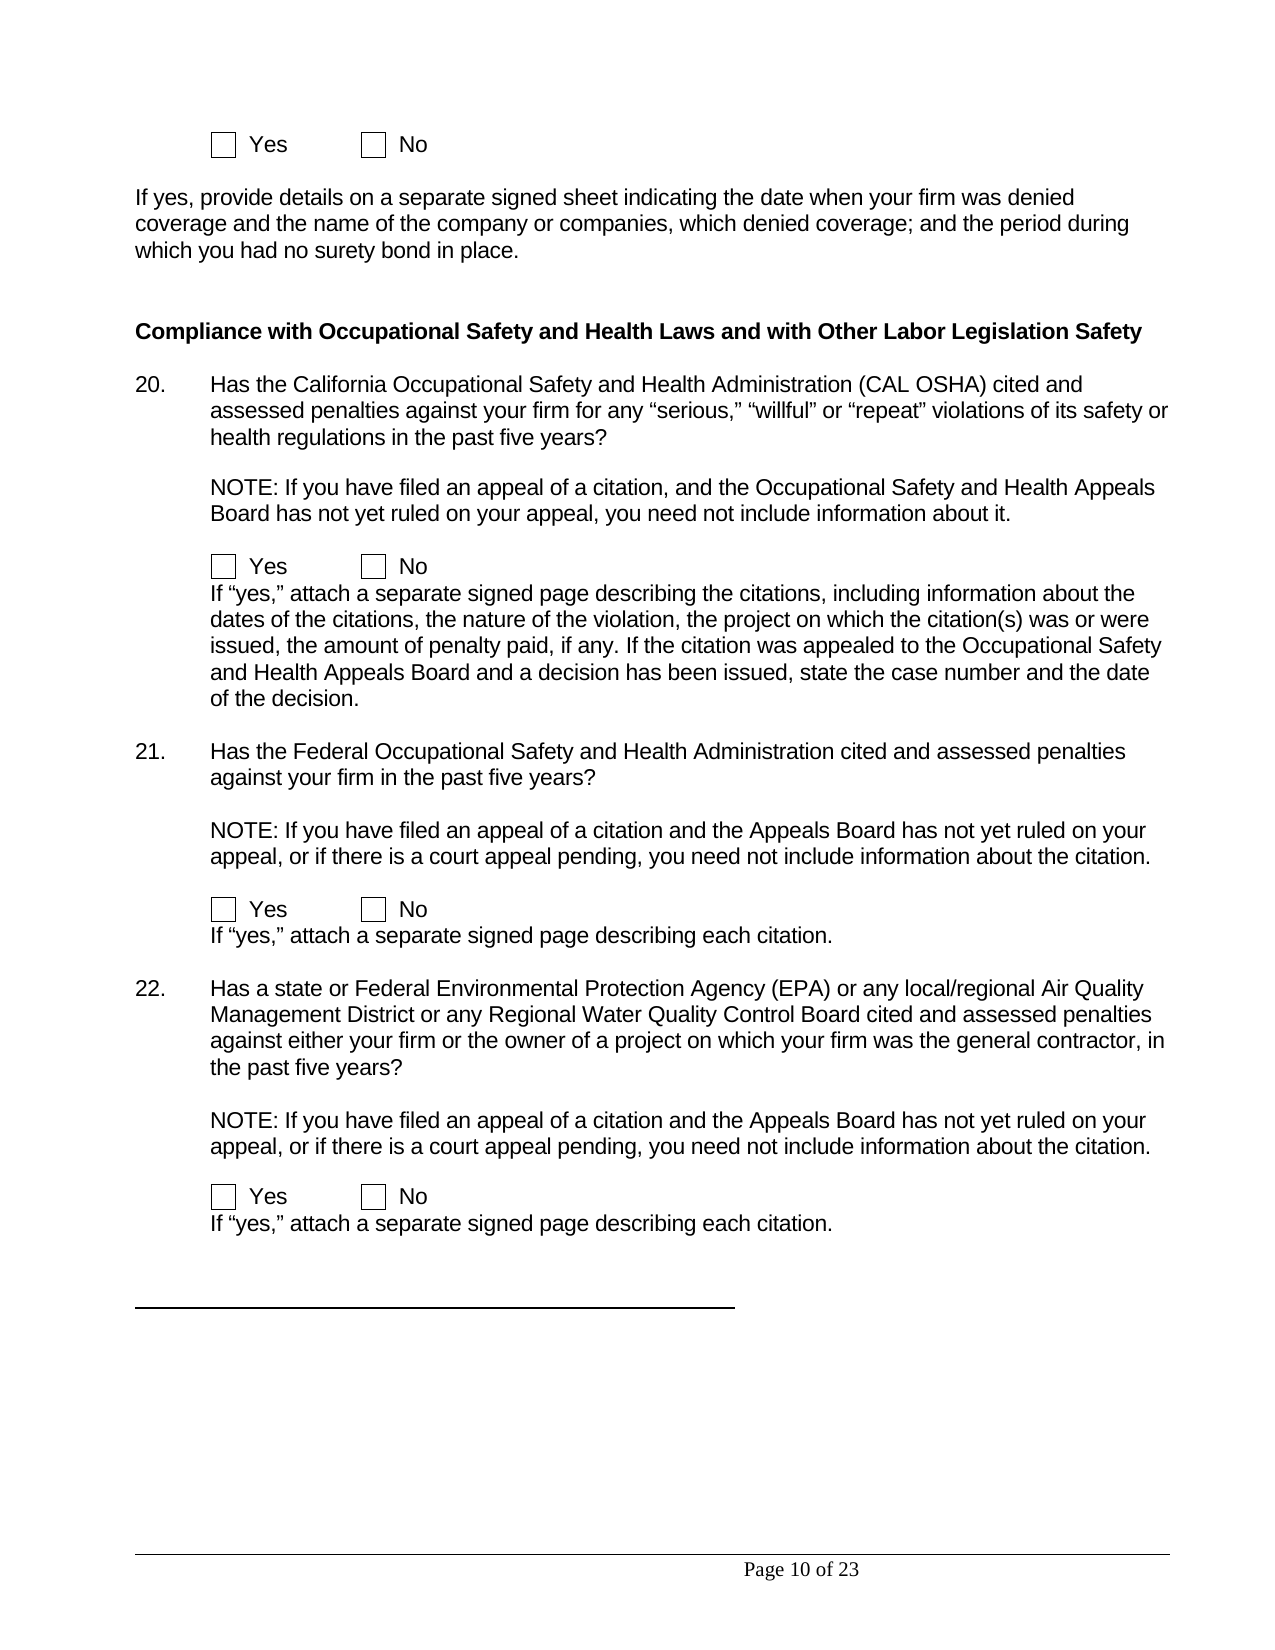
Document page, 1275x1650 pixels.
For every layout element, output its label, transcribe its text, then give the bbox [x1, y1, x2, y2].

text Yes No [135, 553, 1170, 579]
text If yes, provide details on a separate signed sheet indicating the date when your firm was denied coverage and the name of the company or companies, which denied coverage; and the period during which you had no surety bond in place. [135, 184, 1170, 263]
text If “yes,” attach a separate signed page describing each citation. [135, 922, 1170, 948]
text NOTE: If you have filed an appeal of a citation and the Appeals Board has not yet ruled on your appeal, or if there is a court appeal pending, you need not include information about the citation. [210, 1107, 1170, 1159]
text If “yes,” attach a separate signed page describing the citations, including information about the dates of the citations, the nature of the violation, the project on which the citation(s) was or were issued, the amount of penalty paid, if any. If the citation was appealed to the Occupational Safety and Health Appeals Board and a decision has been issued, state the case number and the date of the decision. [210, 579, 1170, 711]
text If “yes,” attach a separate signed page describing each citation. [135, 1210, 1170, 1236]
text 20. Has the California Occupational Safety and Health Administration (CAL OSHA) cited and assessed penalties against your firm for any “serious,” “willful” or “repeat” violations of its safety or health regulations in the past five years? [135, 371, 1170, 450]
text Yes No [135, 896, 1170, 922]
text 21. Has the Federal Occupational Safety and Health Administration cited and assessed penalties against your firm in the past five years? [135, 738, 1170, 790]
text 22. Has a state or Federal Environmental Protection Agency (EPA) or any local/regional Air Quality Management District or any Regional Water Quality Control Board cited and assessed penalties against either your firm or the owner of a project on which your firm was the general contractor, in the past five years? [135, 975, 1170, 1080]
text NOTE: If you have filed an appeal of a citation and the Appeals Board has not yet ruled on your appeal, or if there is a court appeal pending, you need not include information about the citation. [210, 817, 1170, 869]
text Compliance with Occupational Safety and Health Laws and with Other Labor Legislation Safety [135, 318, 1170, 344]
text Yes No [135, 131, 1170, 158]
text NOTE: If you have filed an appeal of a citation, and the Occupational Safety and Health Appeals Board has not yet ruled on your appeal, you need not include information about it. [210, 474, 1170, 527]
text Yes No [135, 1183, 1170, 1210]
